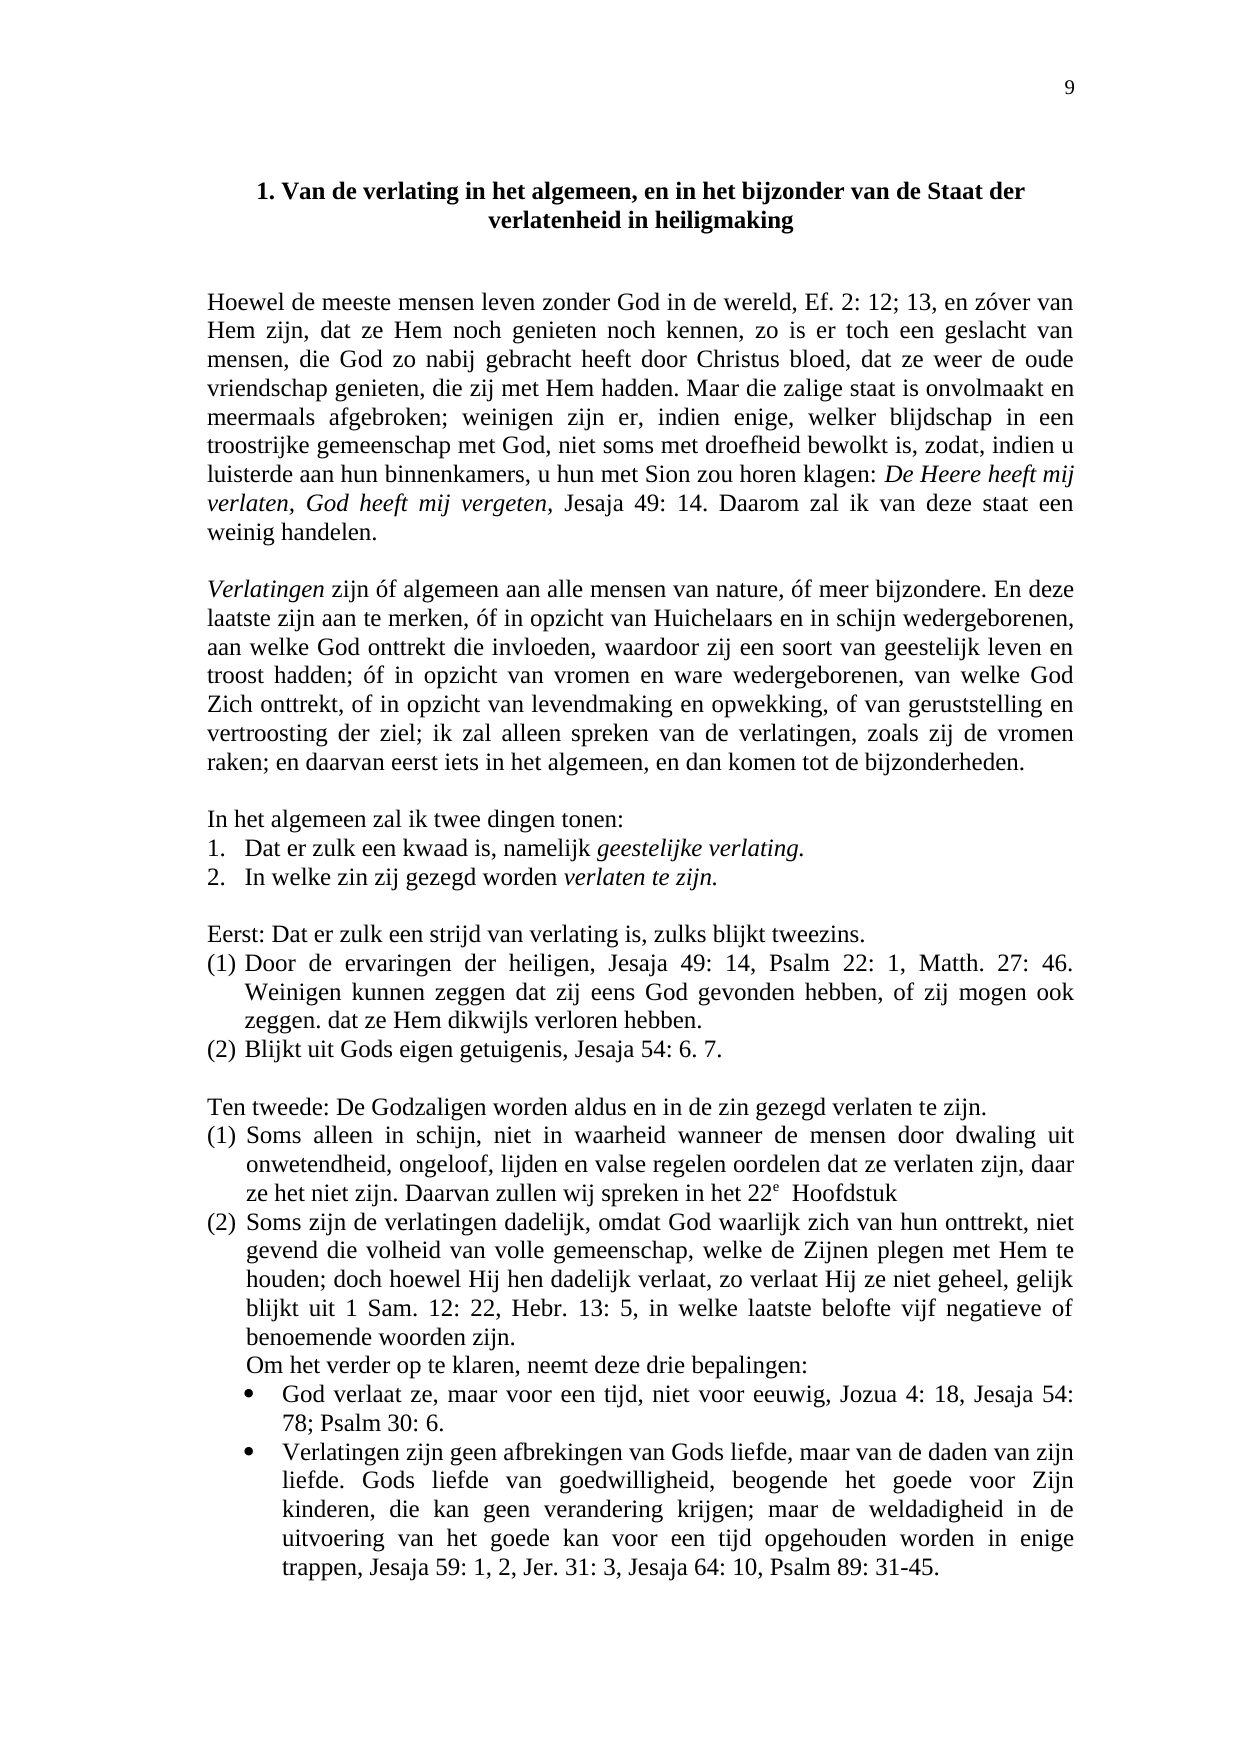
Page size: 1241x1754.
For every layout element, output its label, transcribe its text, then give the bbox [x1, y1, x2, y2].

list In welke zin zij gezegd worden verlaten te zijn. [207, 862, 1075, 891]
list Verlatingen zijn geen afbrekingen van Gods liefde, maar van de daden van zijn liefde. Gods liefde van goedwilligheid, beogende het goede voor Zijn kinderen, die kan geen verandering krijgen; maar de weldadigheid in de uitvoering van het goede kan voor een tijd opgehouden worden in enige trappen, Jesaja 59: 1, 2, Jer. 31: 3, Jesaja 64: 10, Psalm 89: 31-45. [244, 1437, 1075, 1581]
text Ten tweede: De Godzaligen worden aldus en in de zin gezegd verlaten te zijn. [207, 1092, 1075, 1121]
list God verlaat ze, maar voor een tijd, niet voor eeuwig, Jozua 4: 18, Jesaja 54: 78; Psalm 30: 6. [244, 1379, 1075, 1437]
text Om het verder op te klaren, neemt deze drie bepalingen: [246, 1351, 1075, 1379]
list Soms alleen in schijn, niet in waarheid wanneer de mensen door dwaling uit onwetendheid, ongeloof, lijden en valse regelen oordelen dat ze verlaten zijn, daar ze het niet zijn. Daarvan zullen wij spreken in het 22e Hoofdstuk [207, 1121, 1075, 1207]
text Verlatingen zijn óf algemeen aan alle mensen van nature, óf meer bijzondere. En deze laatste zijn aan te merken, óf in opzicht van Huichelaars en in schijn wedergeborenen, aan welke God onttrekt die invloeden, waardoor zij een soort van geestelijk leven en troost hadden; óf in opzicht van vromen en ware wedergeborenen, van welke God Zich onttrekt, of in opzicht van levendmaking en opwekking, of van geruststelling en vertroosting der ziel; ik zal alleen spreken van de verlatingen, zoals zij de vromen raken; en daarvan eerst iets in het algemeen, en dan komen tot de bijzonderheden. [207, 574, 1075, 776]
text Eerst: Dat er zulk een strijd van verlating is, zulks blijkt tweezins. [207, 919, 1075, 948]
text 1. Van de verlating in het algemeen, en in het bijzonder van de Staat der verlatenheid in heiligmaking [207, 176, 1075, 234]
text Hoewel de meeste mensen leven zonder God in de wereld, Ef. 2: 12; 13, en zóver van Hem zijn, dat ze Hem noch genieten noch kennen, zo is er toch een geslacht van mensen, die God zo nabij gebracht heeft door Christus bloed, dat ze weer de oude vriendschap genieten, die zij met Hem hadden. Maar die zalige staat is onvolmaakt en meermaals afgebroken; weinigen zijn er, indien enige, welker blijdschap in een troostrijke gemeenschap met God, niet soms met droefheid bewolkt is, zodat, indien u luisterde aan hun binnenkamers, u hun met Sion zou horen klagen: De Heere heeft mij verlaten, God heeft mij vergeten, Jesaja 49: 14. Daarom zal ik van deze staat een weinig handelen. [207, 287, 1075, 546]
text In het algemeen zal ik twee dingen tonen: [207, 804, 1075, 833]
list Soms zijn de verlatingen dadelijk, omdat God waarlijk zich van hun onttrekt, niet gevend die volheid van volle gemeenschap, welke de Zijnen plegen met Hem te houden; doch hoewel Hij hen dadelijk verlaat, zo verlaat Hij ze niet geheel, gelijk blijkt uit 1 Sam. 12: 22, Hebr. 13: 5, in welke laatste belofte vijf negatieve of benoemende woorden zijn. [207, 1207, 1075, 1351]
list Blijkt uit Gods eigen getuigenis, Jesaja 54: 6. 7. [207, 1034, 1075, 1063]
list Dat er zulk een kwaad is, namelijk geestelijke verlating. [207, 833, 1075, 862]
list Door de ervaringen der heiligen, Jesaja 49: 14, Psalm 22: 1, Matth. 27: 46. Weinigen kunnen zeggen dat zij eens God gevonden hebben, of zij mogen ook zeggen. dat ze Hem dikwijls verloren hebben. [207, 948, 1075, 1034]
